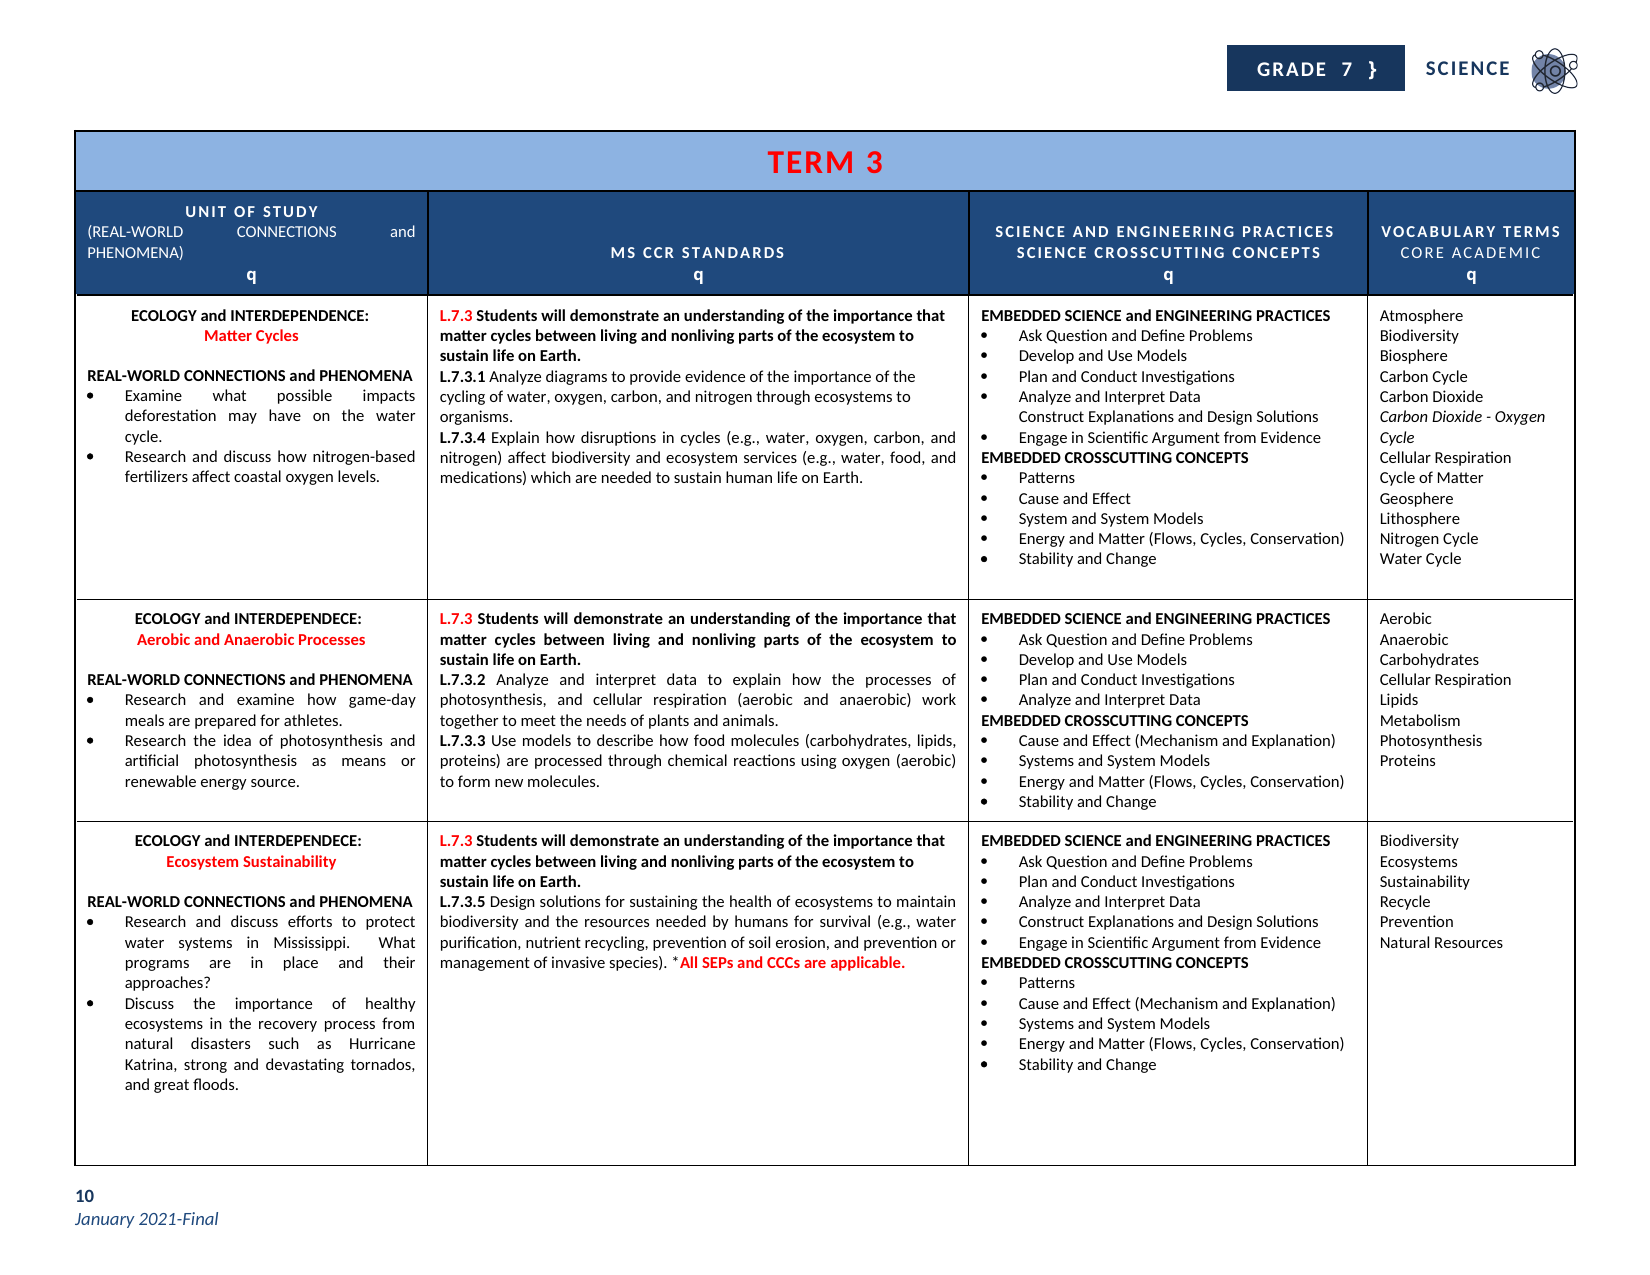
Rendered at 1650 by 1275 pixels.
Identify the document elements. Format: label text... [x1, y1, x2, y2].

table_cell Atmosphere Biodiversity Biosphere Carbon Cycle Carbon Dioxide Carbon Dioxide - Oxygen Cycle Cellular Respiration Cycle of Matter Geosphere Lithosphere Nitrogen Cycle Water Cycle [1368, 294, 1574, 598]
table_cell MS CCR STANDARDS q [429, 192, 968, 294]
table_cell SCIENCE AND ENGINEERING PRACTICES SCIENCE CROSSCUTTING CONCEPTS q [970, 192, 1367, 294]
table_cell UNIT OF STUDY (REAL-WORLD CONNECTIONS and PHENOMENA) q [76, 192, 427, 294]
table_cell ECOLOGY and INTERDEPENDENCE: Matter Cycles REAL-WORLD CONNECTIONS and PHENOMENA Examine what possible impacts deforestation may have on the water cycle. Research and discuss how nitrogen-based fertilizers affect coastal oxygen levels. [76, 295, 427, 598]
table_header TERM 3 [76, 132, 1574, 190]
table_cell EMBEDDED SCIENCE and ENGINEERING PRACTICES Ask Question and Define Problems Develop and Use Models Plan and Conduct Investigations Analyze and Interpret Data EMBEDDED CROSSCUTTING CONCEPTS Cause and Effect (Mechanism and Explanation) Systems and System Models Energy and Matter (Flows, Cycles, Conservation) Stability and Change [969, 600, 1367, 821]
table_cell Aerobic Anaerobic Carbohydrates Cellular Respiration Lipids Metabolism Photosynthesis Proteins [1368, 599, 1574, 821]
table_cell L.7.3 Students will demonstrate an understanding of the importance that matter cycles between living and nonliving parts of the ecosystem to sustain life on Earth. L.7.3.2 Analyze and interpret data to explain how the processes of photosynthesis, and cellular respiration (aerobic and anaerobic) work together to meet the needs of plants and animals. L.7.3.3 Use models to describe how food molecules (carbohydrates, lipids, proteins) are processed through chemical reactions using oxygen (aerobic) to form new molecules. [428, 600, 968, 821]
table_cell ECOLOGY and INTERDEPENDECE: Aerobic and Anaerobic Processes REAL-WORLD CONNECTIONS and PHENOMENA Research and examine how game-day meals are prepared for athletes. Research the idea of photosynthesis and artificial photosynthesis as means or renewable energy source. [76, 600, 427, 821]
table_cell Biodiversity Ecosystems Sustainability Recycle Prevention Natural Resources [1368, 821, 1574, 1164]
table_cell VOCABULARY TERMS CORE ACADEMIC q [1369, 192, 1574, 294]
table_cell L.7.3 Students will demonstrate an understanding of the importance that matter cycles between living and nonliving parts of the ecosystem to sustain life on Earth. L.7.3.1 Analyze diagrams to provide evidence of the importance of the cycling of water, oxygen, carbon, and nitrogen through ecosystems to organisms. L.7.3.4 Explain how disruptions in cycles (e.g., water, oxygen, carbon, and nitrogen) affect biodiversity and ecosystem services (e.g., water, food, and medications) which are needed to sustain human life on Earth. [428, 296, 968, 598]
table_cell EMBEDDED SCIENCE and ENGINEERING PRACTICES Ask Question and Define Problems Develop and Use Models Plan and Conduct Investigations Analyze and Interpret Data Construct Explanations and Design Solutions Engage in Scientific Argument from Evidence EMBEDDED CROSSCUTTING CONCEPTS Patterns Cause and Effect System and System Models Energy and Matter (Flows, Cycles, Conservation) Stability and Change [969, 296, 1367, 598]
